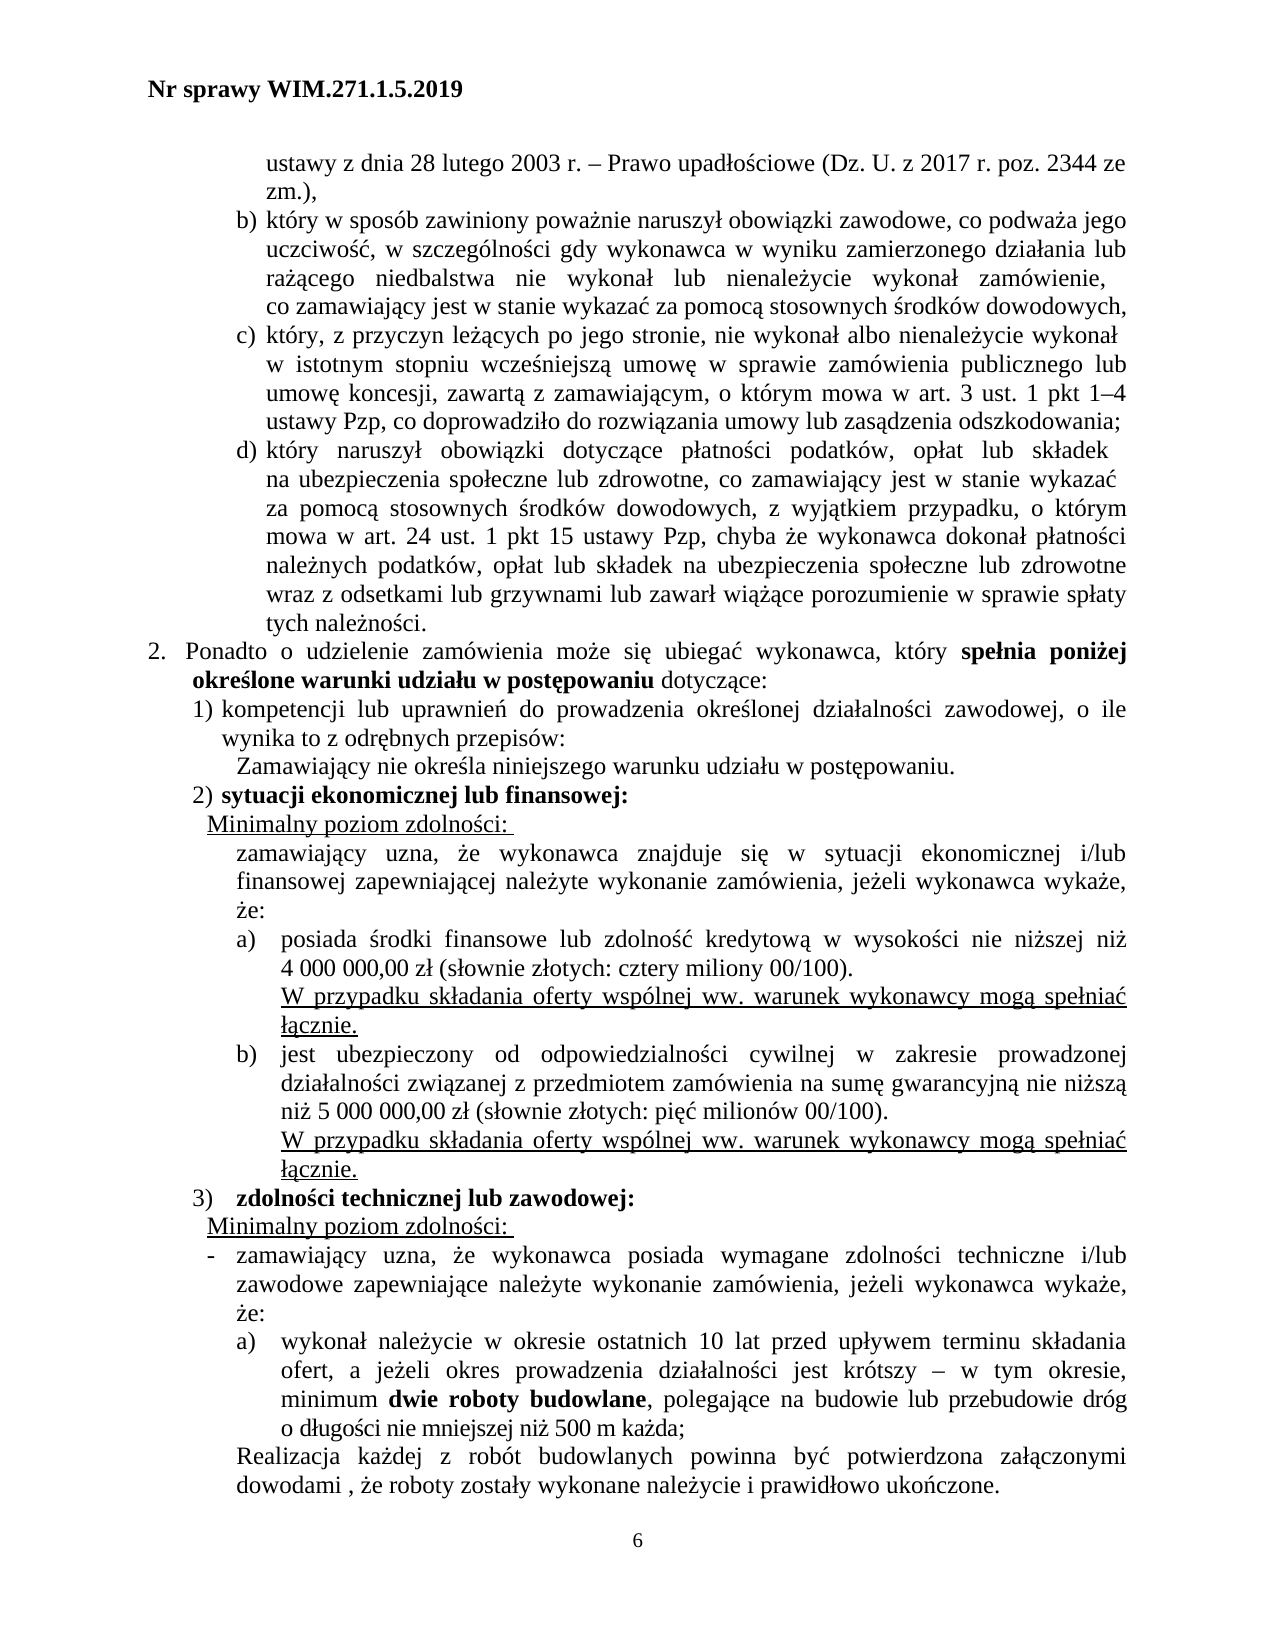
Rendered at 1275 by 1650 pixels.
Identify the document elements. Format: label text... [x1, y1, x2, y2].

list kompetencji lub uprawnień do prowadzenia określonej działalności zawodowej, o ile wynika to z odrębnych przepisów: [192, 694, 1127, 751]
list Ponadto o udzielenie zamówienia może się ubiegać wykonawca, który spełnia poniżej określone warunki udziału w postępowaniu dotyczące: [148, 636, 1127, 694]
text a) posiada środki finansowe lub zdolność kredytową w wysokości nie niższej niż 4 000 000,00 zł (słownie złotych: cztery miliony 00/100). [236, 924, 1127, 981]
text W przypadku składania oferty wspólnej ww. warunek wykonawcy mogą spełniać łącznie. [281, 1008, 1127, 1039]
list wykonał należycie w okresie ostatnich 10 lat przed upływem terminu składania ofert, a jeżeli okres prowadzenia działalności jest krótszy – w tym okresie, minimum dwie roboty budowlane, polegające na budowie lub przebudowie dróg o długości nie mniejszej niż 500 m każda; [236, 1326, 1127, 1441]
text d) który naruszył obowiązki dotyczące płatności podatków, opłat lub składek na ubezpieczenia społeczne lub zdrowotne, co zamawiający jest w stanie wykazać za pomocą stosownych środków dowodowych, z wyjątkiem przypadku, o którym mowa w art. 24 ust. 1 pkt 15 ustawy Pzp, chyba że wykonawca dokonał płatności należnych podatków, opłat lub składek na ubezpieczenia społeczne lub zdrowotne wraz z odsetkami lub grzywnami lub zawarł wiążące porozumienie w sprawie spłaty tych należności. [236, 435, 1127, 636]
text Realizacja każdej z robót budowlanych powinna być potwierdzona załączonymi dowodami , że roboty zostały wykonane należycie i prawidłowo ukończone. [236, 1441, 1127, 1499]
text Zamawiający nie określa niniejszego warunku udziału w postępowaniu. [236, 751, 1127, 780]
text W przypadku składania oferty wspólnej ww. warunek wykonawcy mogą spełniać łącznie. [281, 1125, 1127, 1150]
text W przypadku składania oferty wspólnej ww. warunek wykonawcy mogą spełniać łącznie. [281, 1152, 1127, 1183]
list Minimalny poziom zdolności: [207, 1211, 1127, 1240]
text c) który, z przyczyn leżących po jego stronie, nie wykonał albo nienależycie wykonał w istotnym stopniu wcześniejszą umowę w sprawie zamówienia publicznego lub umowę koncesji, zawartą z zamawiającym, o którym mowa w art. 3 ust. 1 pkt 1–4 ustawy Pzp, co doprowadziło do rozwiązania umowy lub zasądzenia odszkodowania; [236, 320, 1127, 435]
text b) jest ubezpieczony od odpowiedzialności cywilnej w zakresie prowadzonej działalności związanej z przedmiotem zamówienia na sumę gwarancyjną nie niższą niż 5 000 000,00 zł (słownie złotych: pięć milionów 00/100). [236, 1039, 1127, 1125]
text W przypadku składania oferty wspólnej ww. warunek wykonawcy mogą spełniać łącznie. [281, 981, 1127, 1006]
list Minimalny poziom zdolności: [207, 809, 1127, 838]
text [236, 148, 1127, 205]
text - zamawiający uzna, że wykonawca posiada wymagane zdolności techniczne i/lub zawodowe zapewniające należyte wykonanie zamówienia, jeżeli wykonawca wykaże, że: [207, 1240, 1127, 1326]
list zdolności technicznej lub zawodowej: [192, 1183, 1127, 1211]
text b) który w sposób zawiniony poważnie naruszył obowiązki zawodowe, co podważa jego uczciwość, w szczególności gdy wykonawca w wyniku zamierzonego działania lub rażącego niedbalstwa nie wykonał lub nienależycie wykonał zamówienie, co zamawiający jest w stanie wykazać za pomocą stosownych środków dowodowych, [236, 205, 1127, 320]
text zamawiający uzna, że wykonawca znajduje się w sytuacji ekonomicznej i/lub finansowej zapewniającej należyte wykonanie zamówienia, jeżeli wykonawca wykaże, że: [207, 838, 1127, 924]
list sytuacji ekonomicznej lub finansowej: [192, 780, 1127, 809]
